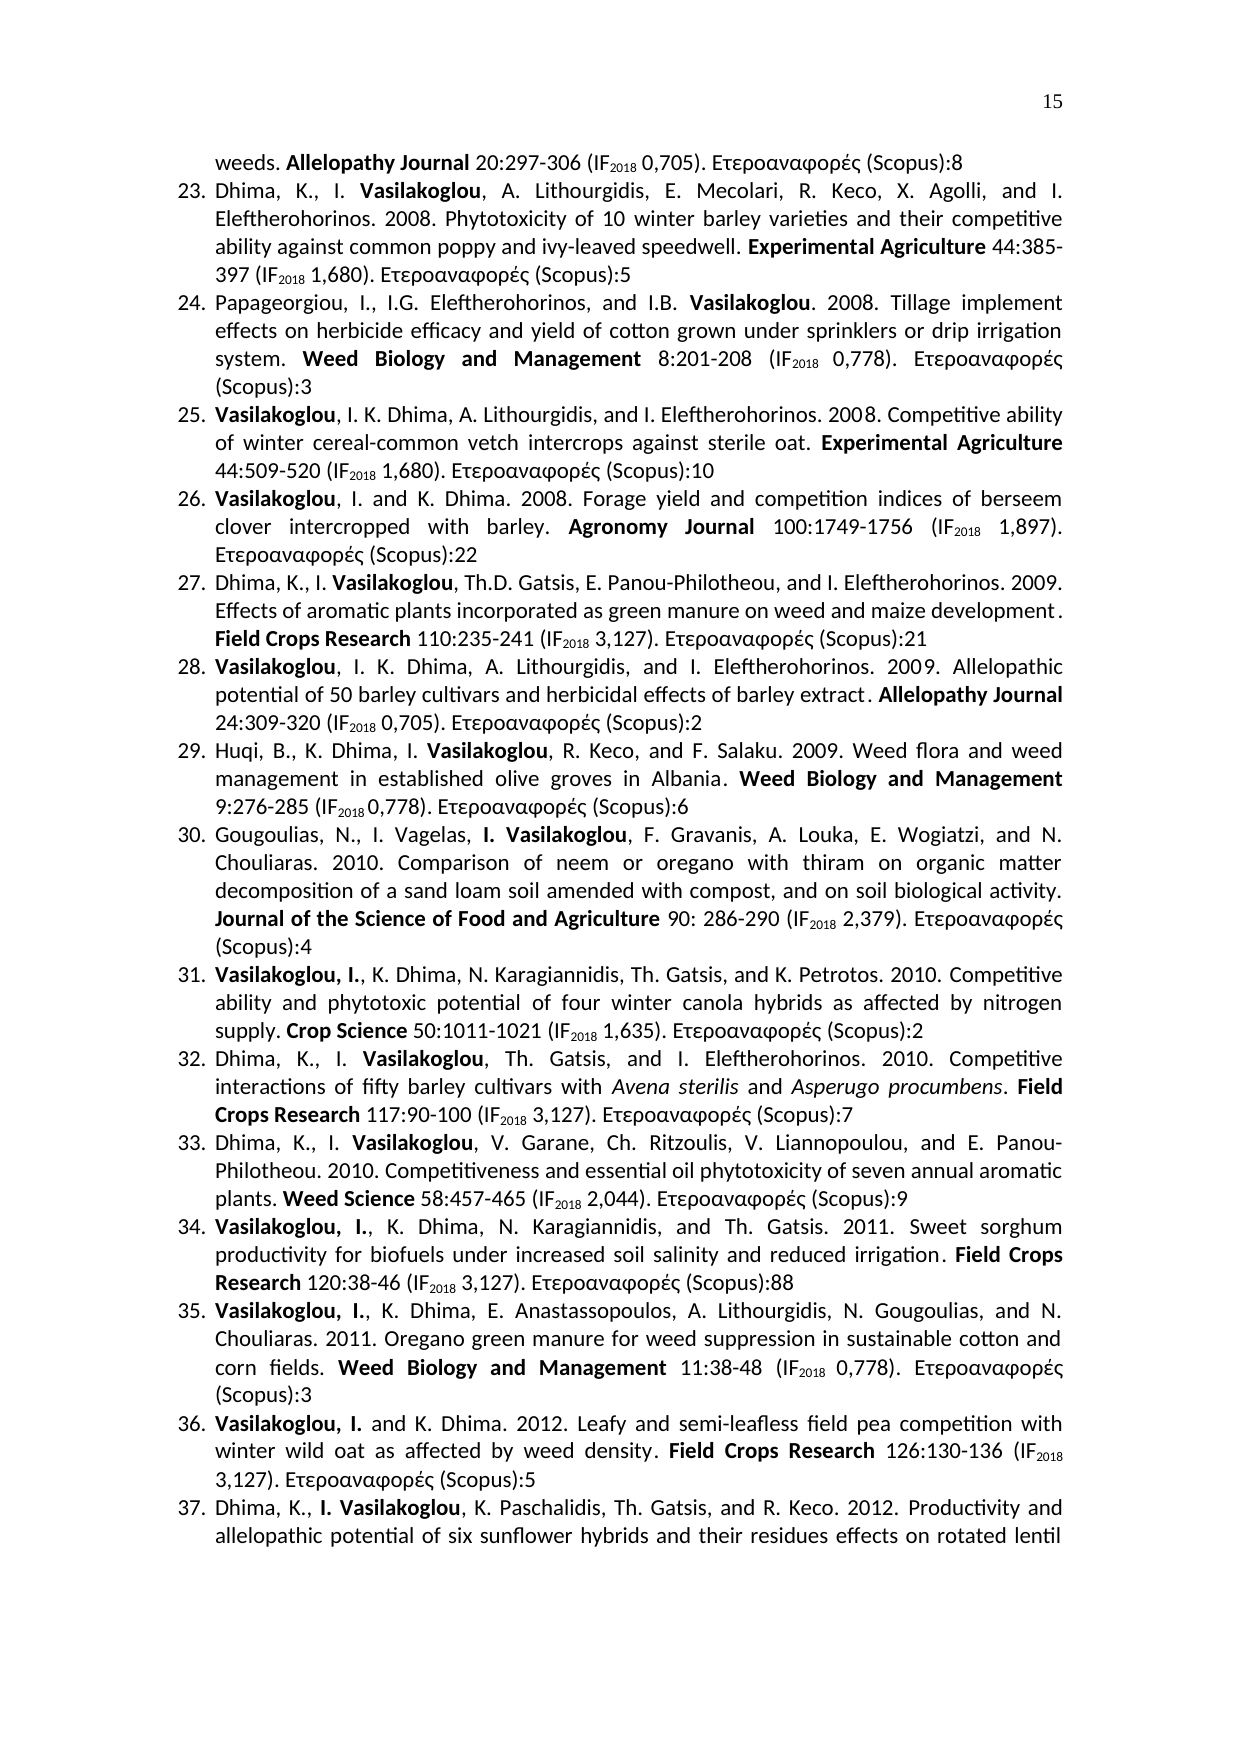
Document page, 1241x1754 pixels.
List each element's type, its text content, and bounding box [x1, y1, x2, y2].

list Vasilakoglou, I., K. Dhima, N. Karagiannidis, and Th. Gatsis. 2011. Sweet sorghum productivity for biofuels under increased soil salinity and reduced irrigation. Field Crops Research 120:38-46 (IF2018 3,127). Ετεροαναφορές (Scopus):88 [177, 1212, 1063, 1297]
list Vasilakoglou, I. K. Dhima, A. Lithourgidis, and I. Eleftherohorinos. 2009. Allelopathic potential of 50 barley cultivars and herbicidal effects of barley extract. Allelopathy Journal 24:309-320 (IF2018 0,705). Ετεροαναφορές (Scopus):2 [177, 652, 1063, 736]
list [177, 1493, 1063, 1549]
list Dhima, K., I. Vasilakoglou, Th.D. Gatsis, E. Panou-Philotheou, and I. Eleftherohorinos. 2009. Effects of aromatic plants incorporated as green manure on weed and maize development. Field Crops Research 110:235-241 (IF2018 3,127). Ετεροαναφορές (Scopus):21 [177, 568, 1063, 652]
list Gougoulias, N., I. Vagelas, I. Vasilakoglou, F. Gravanis, A. Louka, E. Wogiatzi, and N. Chouliaras. 2010. Comparison of neem or oregano with thiram on organic matter decomposition of a sand loam soil amended with compost, and on soil biological activity. Journal of the Science of Food and Agriculture 90: 286-290 (IF2018 2,379). Ετεροαναφορές (Scopus):4 [177, 820, 1063, 960]
list Dhima, K., I. Vasilakoglou, V. Garane, Ch. Ritzoulis, V. Liannopoulou, and E. Panou-Philotheou. 2010. Competitiveness and essential oil phytotoxicity of seven annual aromatic plants. Weed Science 58:457-465 (IF2018 2,044). Ετεροαναφορές (Scopus):9 [177, 1128, 1063, 1212]
list Vasilakoglou, I. and K. Dhima. 2008. Forage yield and competition indices of berseem clover intercropped with barley. Agronomy Journal 100:1749-1756 (IF2018 1,897). Ετεροαναφορές (Scopus):22 [177, 484, 1063, 568]
list Dhima, K., I. Vasilakoglou, A. Lithourgidis, E. Mecolari, R. Keco, X. Agolli, and I. Eleftherohorinos. 2008. Phytotoxicity of 10 winter barley varieties and their competitive ability against common poppy and ivy-leaved speedwell. Experimental Agriculture 44:385-397 (IF2018 1,680). Ετεροαναφορές (Scopus):5 [177, 176, 1063, 288]
list Vasilakoglou, I., K. Dhima, N. Karagiannidis, Th. Gatsis, and K. Petrotos. 2010. Competitive ability and phytotoxic potential of four winter canola hybrids as affected by nitrogen supply. Crop Science 50:1011-1021 (IF2018 1,635). Ετεροαναφορές (Scopus):2 [177, 960, 1063, 1044]
list Dhima, K., I. Vasilakoglou, Th. Gatsis, and I. Eleftherohorinos. 2010. Competitive interactions of fifty barley cultivars with Avena sterilis and Asperugo procumbens. Field Crops Research 117:90-100 (IF2018 3,127). Ετεροαναφορές (Scopus):7 [177, 1044, 1063, 1128]
list Papageorgiou, I., I.G. Eleftherohorinos, and I.B. Vasilakoglou. 2008. Tillage implement effects on herbicide efficacy and yield of cotton grown under sprinklers or drip irrigation system. Weed Biology and Management 8:201-208 (IF2018 0,778). Ετεροαναφορές (Scopus):3 [177, 288, 1063, 400]
list Vasilakoglou, I., K. Dhima, E. Anastassopoulos, A. Lithourgidis, N. Gougoulias, and N. Chouliaras. 2011. Oregano green manure for weed suppression in sustainable cotton and corn fields. Weed Biology and Management 11:38-48 (IF2018 0,778). Ετεροαναφορές (Scopus):3 [177, 1297, 1063, 1409]
list Vasilakoglou, I. K. Dhima, A. Lithourgidis, and I. Eleftherohorinos. 2008. Competitive ability of winter cereal-common vetch intercrops against sterile oat. Experimental Agriculture 44:509-520 (IF2018 1,680). Ετεροαναφορές (Scopus):10 [177, 400, 1063, 484]
list Huqi, B., K. Dhima, I. Vasilakoglou, R. Keco, and F. Salaku. 2009. Weed flora and weed management in established olive groves in Albania. Weed Biology and Management 9:276-285 (IF2018 0,778). Ετεροαναφορές (Scopus):6 [177, 736, 1063, 820]
list Vasilakoglou, I. and K. Dhima. 2012. Leafy and semi-leafless field pea competition with winter wild oat as affected by weed density. Field Crops Research 126:130-136 (IF2018 3,127). Ετεροαναφορές (Scopus):5 [177, 1409, 1063, 1493]
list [177, 148, 1063, 176]
